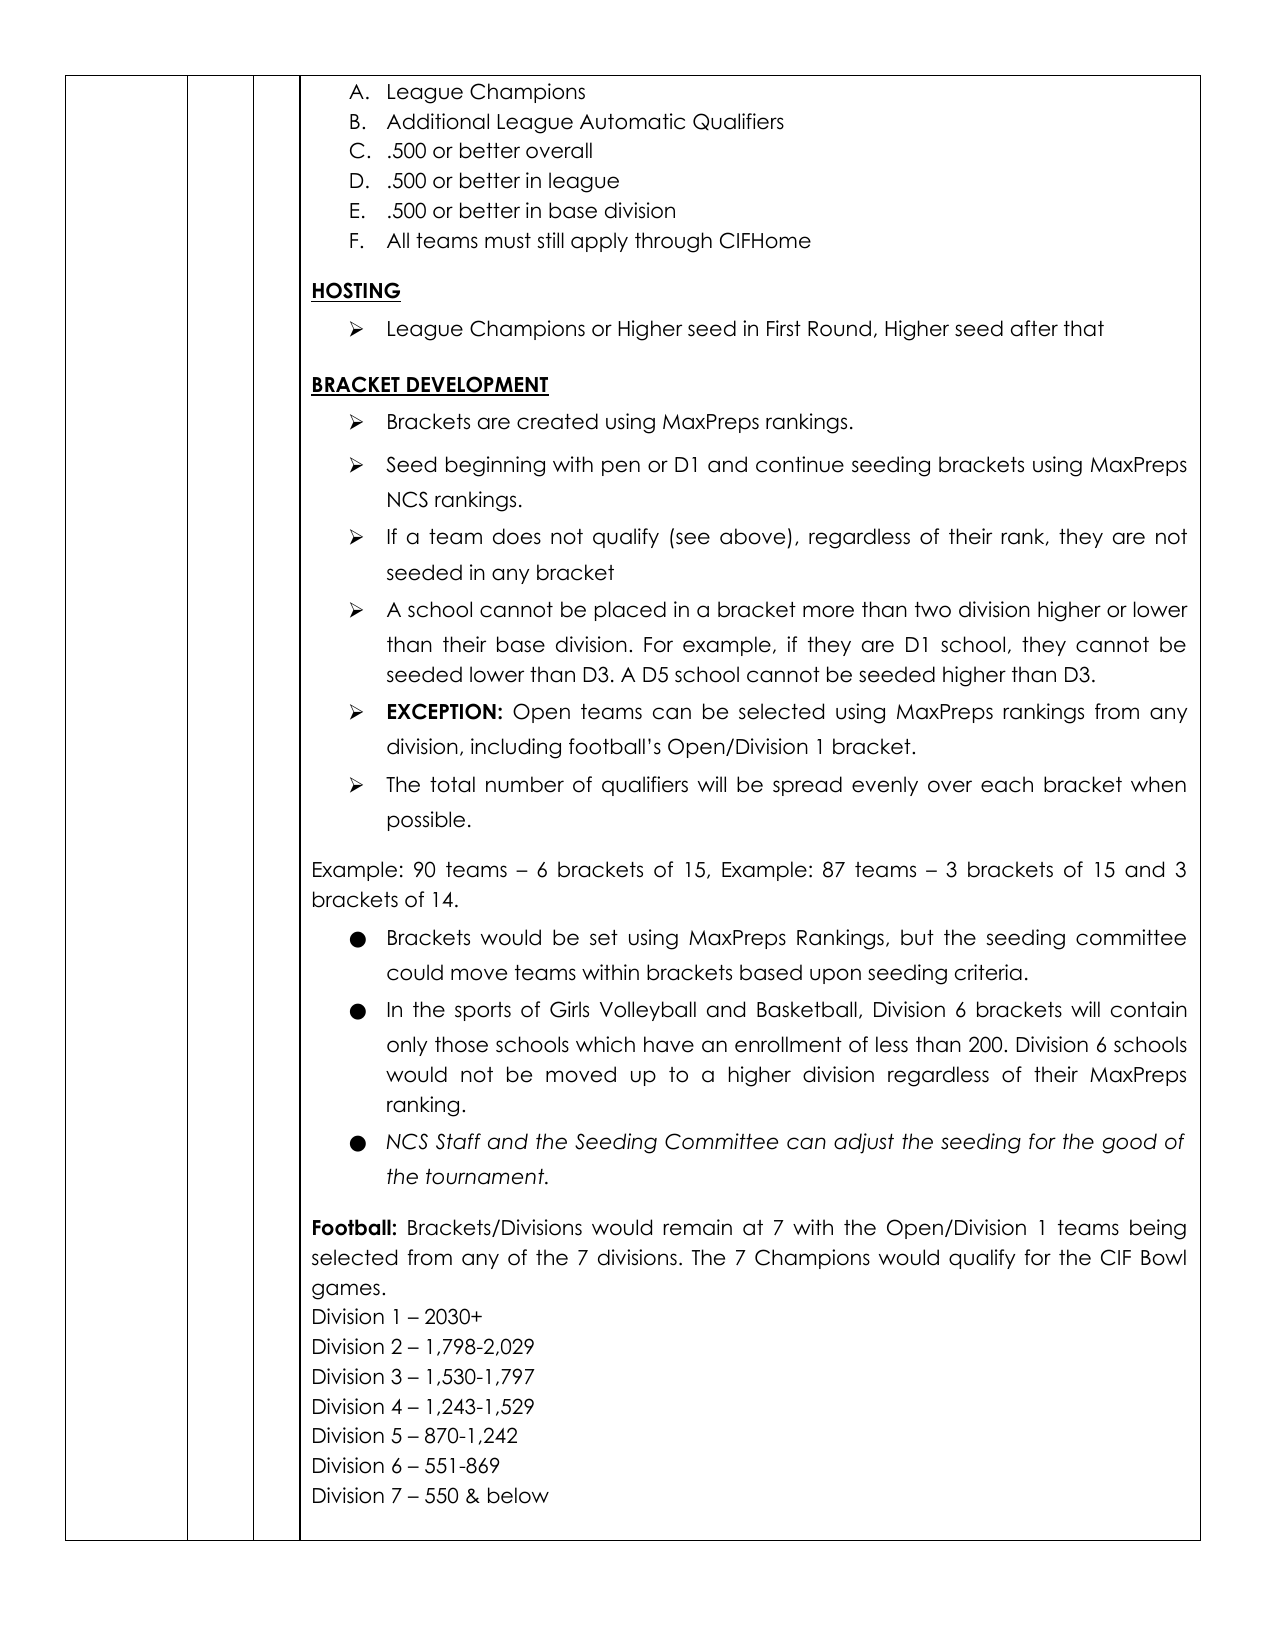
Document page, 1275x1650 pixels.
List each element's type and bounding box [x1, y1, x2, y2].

table_cell [188, 76, 253, 1540]
table_cell [254, 76, 299, 1540]
table_cell [301, 76, 1200, 1540]
table_cell [66, 76, 187, 1540]
